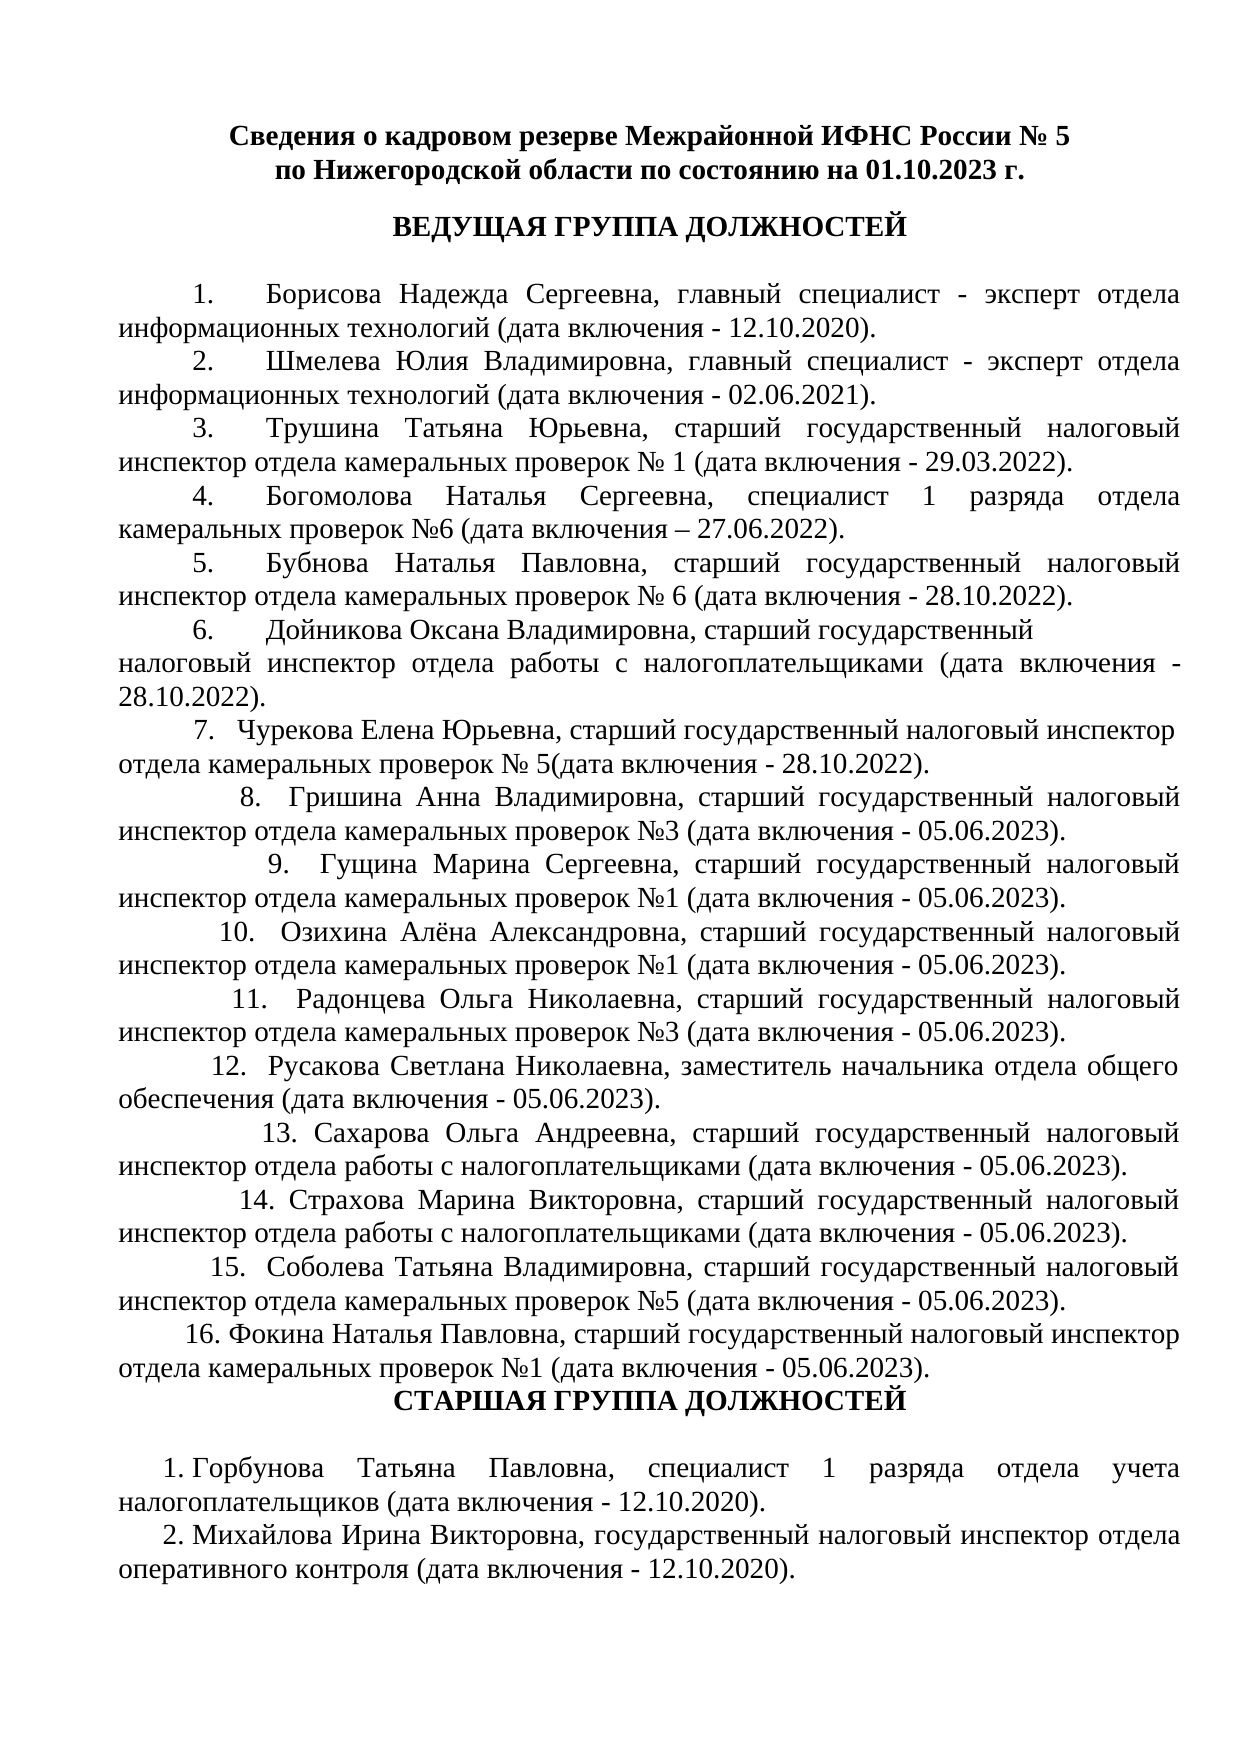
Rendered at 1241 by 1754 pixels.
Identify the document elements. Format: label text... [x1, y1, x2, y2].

list Борисова Надежда Сергеевна, главный специалист - эксперт отдела информационных технологий (дата включения - 12.10.2020). [118, 276, 1181, 343]
text 13. Сахарова Ольга Андреевна, старший государственный налоговый инспектор отдела работы с налогоплательщиками (дата включения - 05.06.2023). [118, 1115, 1181, 1182]
list Трушина Татьяна Юрьевна, старший государственный налоговый инспектор отдела камеральных проверок № 1 (дата включения - 29.03.2022). [118, 411, 1181, 478]
list Бубнова Наталья Павловна, старший государственный налоговый инспектор отдела камеральных проверок № 6 (дата включения - 28.10.2022). [118, 545, 1181, 612]
text 10. Озихина Алёна Александровна, старший государственный налоговый инспектор отдела камеральных проверок №1 (дата включения - 05.06.2023). [118, 914, 1181, 981]
list Горбунова Татьяна Павловна, специалист 1 разряда отдела учета налогоплательщиков (дата включения - 12.10.2020). [118, 1450, 1181, 1517]
text налоговый инспектор отдела работы с налогоплательщиками (дата включения - 28.10.2022). [118, 645, 1181, 712]
text Сведения о кадровом резерве Межрайонной ИФНС России № 5 [118, 118, 1181, 152]
text СТАРШАЯ ГРУППА ДОЛЖНОСТЕЙ [118, 1383, 1181, 1417]
text 15. Соболева Татьяна Владимировна, старший государственный налоговый инспектор отдела камеральных проверок №5 (дата включения - 05.06.2023). [118, 1249, 1181, 1316]
text отдела камеральных проверок № 5(дата включения - 28.10.2022). [118, 746, 1181, 779]
list Михайлова Ирина Викторовна, государственный налоговый инспектор отдела оперативного контроля (дата включения - 12.10.2020). [118, 1517, 1181, 1584]
list Богомолова Наталья Сергеевна, специалист 1 разряда отдела камеральных проверок №6 (дата включения – 27.06.2022). [118, 478, 1181, 545]
text 12. Русакова Светлана Николаевна, заместитель начальника отдела общего обеспечения (дата включения - 05.06.2023). [118, 1048, 1181, 1115]
text по Нижегородской области по состоянию на 01.10.2023 г. [118, 152, 1181, 185]
text 11. Радонцева Ольга Николаевна, старший государственный налоговый инспектор отдела камеральных проверок №3 (дата включения - 05.06.2023). [118, 981, 1181, 1048]
text ВЕДУЩАЯ ГРУППА ДОЛЖНОСТЕЙ [118, 209, 1181, 243]
text 8. Гришина Анна Владимировна, старший государственный налоговый инспектор отдела камеральных проверок №3 (дата включения - 05.06.2023). [118, 779, 1181, 847]
text 14. Страхова Марина Викторовна, старший государственный налоговый инспектор отдела работы с налогоплательщиками (дата включения - 05.06.2023). [118, 1182, 1181, 1249]
list 7. Чурекова Елена Юрьевна, старший государственный налоговый инспектор [193, 712, 1181, 746]
list Шмелева Юлия Владимировна, главный специалист - эксперт отдела информационных технологий (дата включения - 02.06.2021). [118, 343, 1181, 411]
list Дойникова Оксана Владимировна, старший государственный [192, 612, 1181, 645]
text 9. Гущина Марина Сергеевна, старший государственный налоговый инспектор отдела камеральных проверок №1 (дата включения - 05.06.2023). [118, 847, 1181, 914]
text 16. Фокина Наталья Павловна, старший государственный налоговый инспектор отдела камеральных проверок №1 (дата включения - 05.06.2023). [118, 1316, 1181, 1383]
